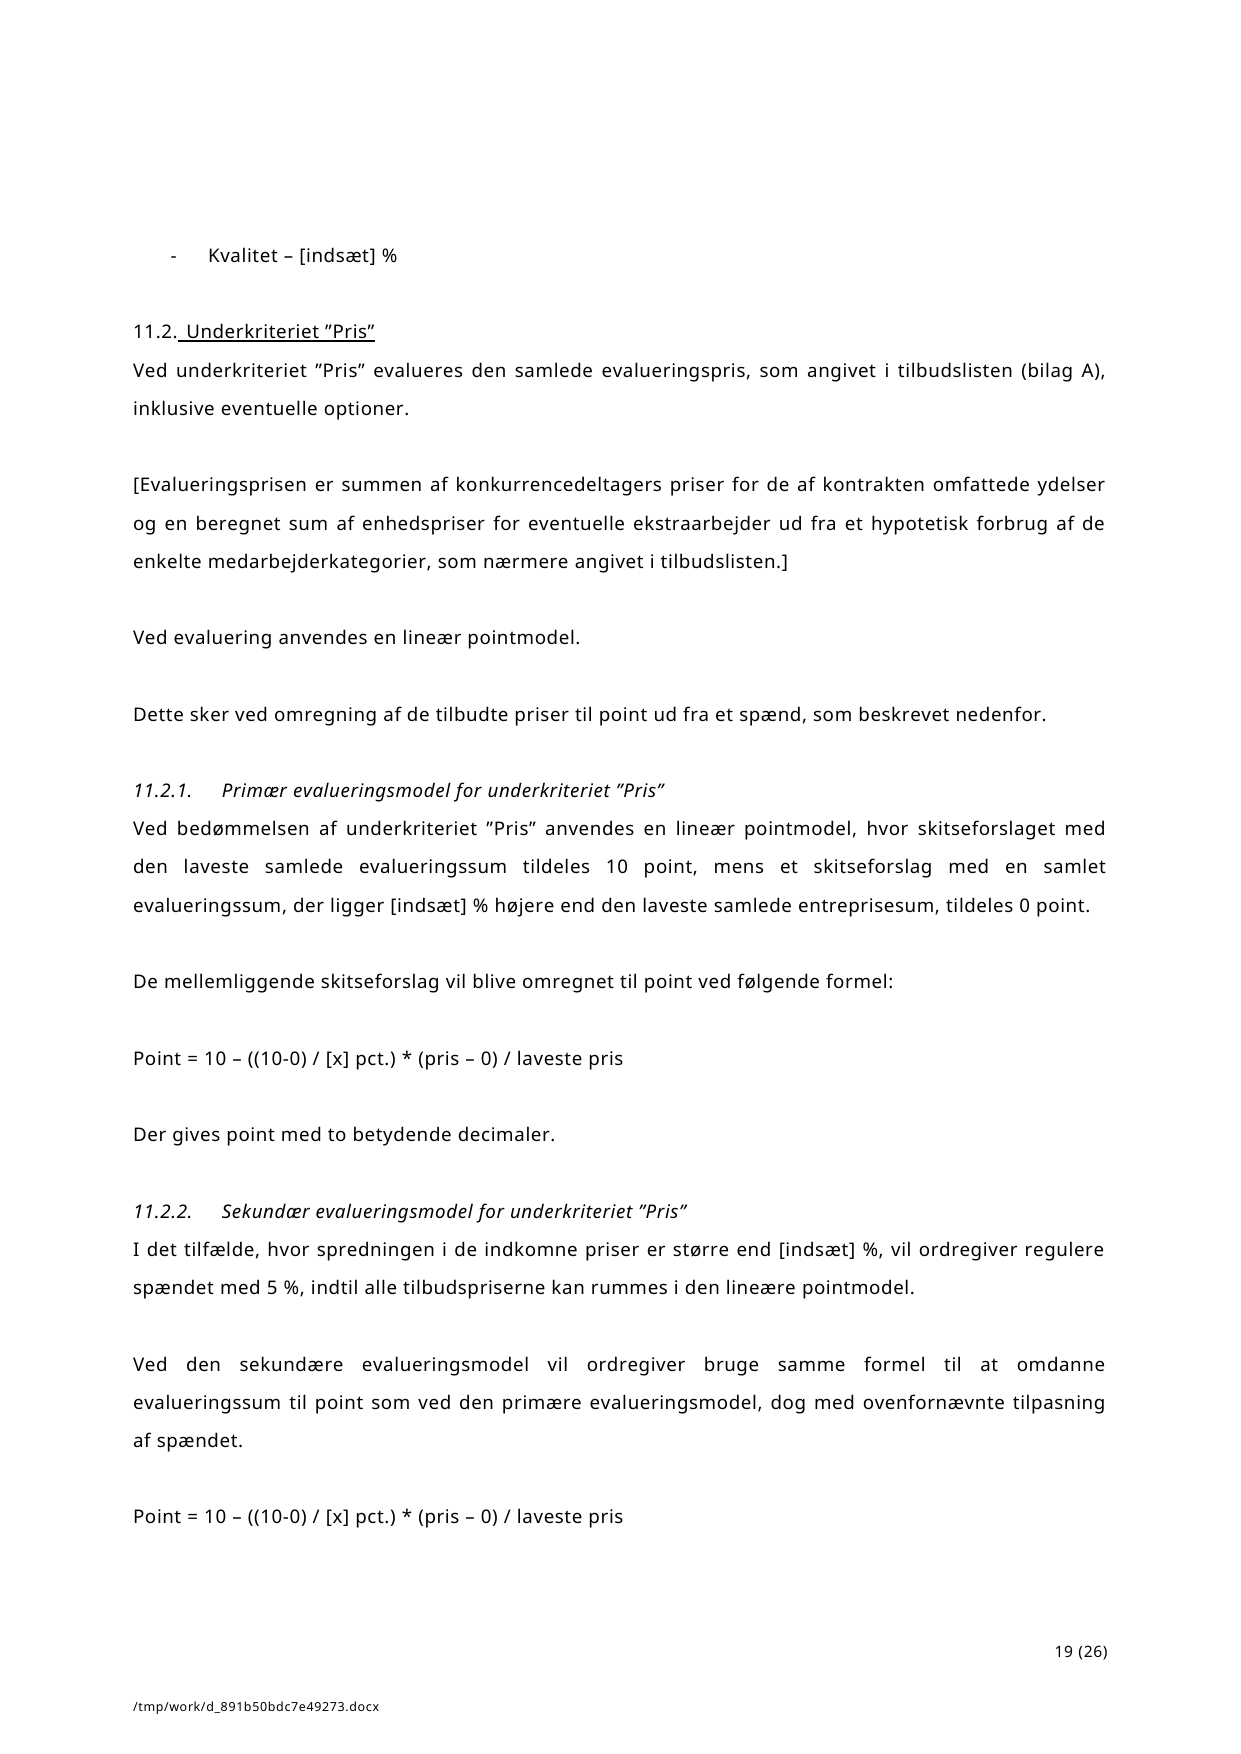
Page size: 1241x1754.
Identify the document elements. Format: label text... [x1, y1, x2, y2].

text I det tilfælde, hvor spredningen i de indkomne priser er større end [indsæt] %, vil ordregiver regulere spændet med 5 %, indtil alle tilbudspriserne kan rummes i den lineære pointmodel. [133, 1236, 1107, 1300]
text Ved bedømmelsen af underkriteriet ”Pris” anvendes en lineær pointmodel, hvor skitseforslaget med den laveste samlede evalueringssum tildeles 10 point, mens et skitseforslag med en samlet evalueringssum, der ligger [indsæt] % højere end den laveste samlede entreprisesum, tildeles 0 point. [133, 816, 1107, 918]
list Kvalitet – [indsæt] % [170, 242, 1107, 268]
text Point = 10 – ((10-0) / [x] pct.) * (pris – 0) / laveste pris [133, 1045, 1107, 1071]
text [Evalueringsprisen er summen af konkurrencedeltagers priser for de af kontrakten omfattede ydelser og en beregnet sum af enhedspriser for eventuelle ekstraarbejder ud fra et hypotetisk forbrug af de enkelte medarbejderkategorier, som nærmere angivet i tilbudslisten.] [133, 472, 1107, 573]
text De mellemliggende skitseforslag vil blive omregnet til point ved følgende formel: [133, 968, 1107, 994]
text Ved den sekundære evalueringsmodel vil ordregiver bruge samme formel til at omdanne evalueringssum til point som ved den primære evalueringsmodel, dog med ovenfornævnte tilpasning af spændet. [133, 1351, 1107, 1453]
list Primær evalueringsmodel for underkriteriet ”Pris” [133, 777, 1107, 803]
list Underkriteriet ”Pris” [133, 319, 1107, 344]
text Ved underkriteriet ”Pris” evalueres den samlede evalueringspris, som angivet i tilbudslisten (bilag A), inklusive eventuelle optioner. [133, 357, 1107, 421]
list Sekundær evalueringsmodel for underkriteriet ”Pris” [133, 1198, 1107, 1223]
text Der gives point med to betydende decimaler. [133, 1121, 1107, 1147]
text Point = 10 – ((10-0) / [x] pct.) * (pris – 0) / laveste pris [133, 1504, 1107, 1529]
text Dette sker ved omregning af de tilbudte priser til point ud fra et spænd, som beskrevet nedenfor. [133, 701, 1107, 726]
text Ved evaluering anvendes en lineær pointmodel. [133, 624, 1107, 650]
